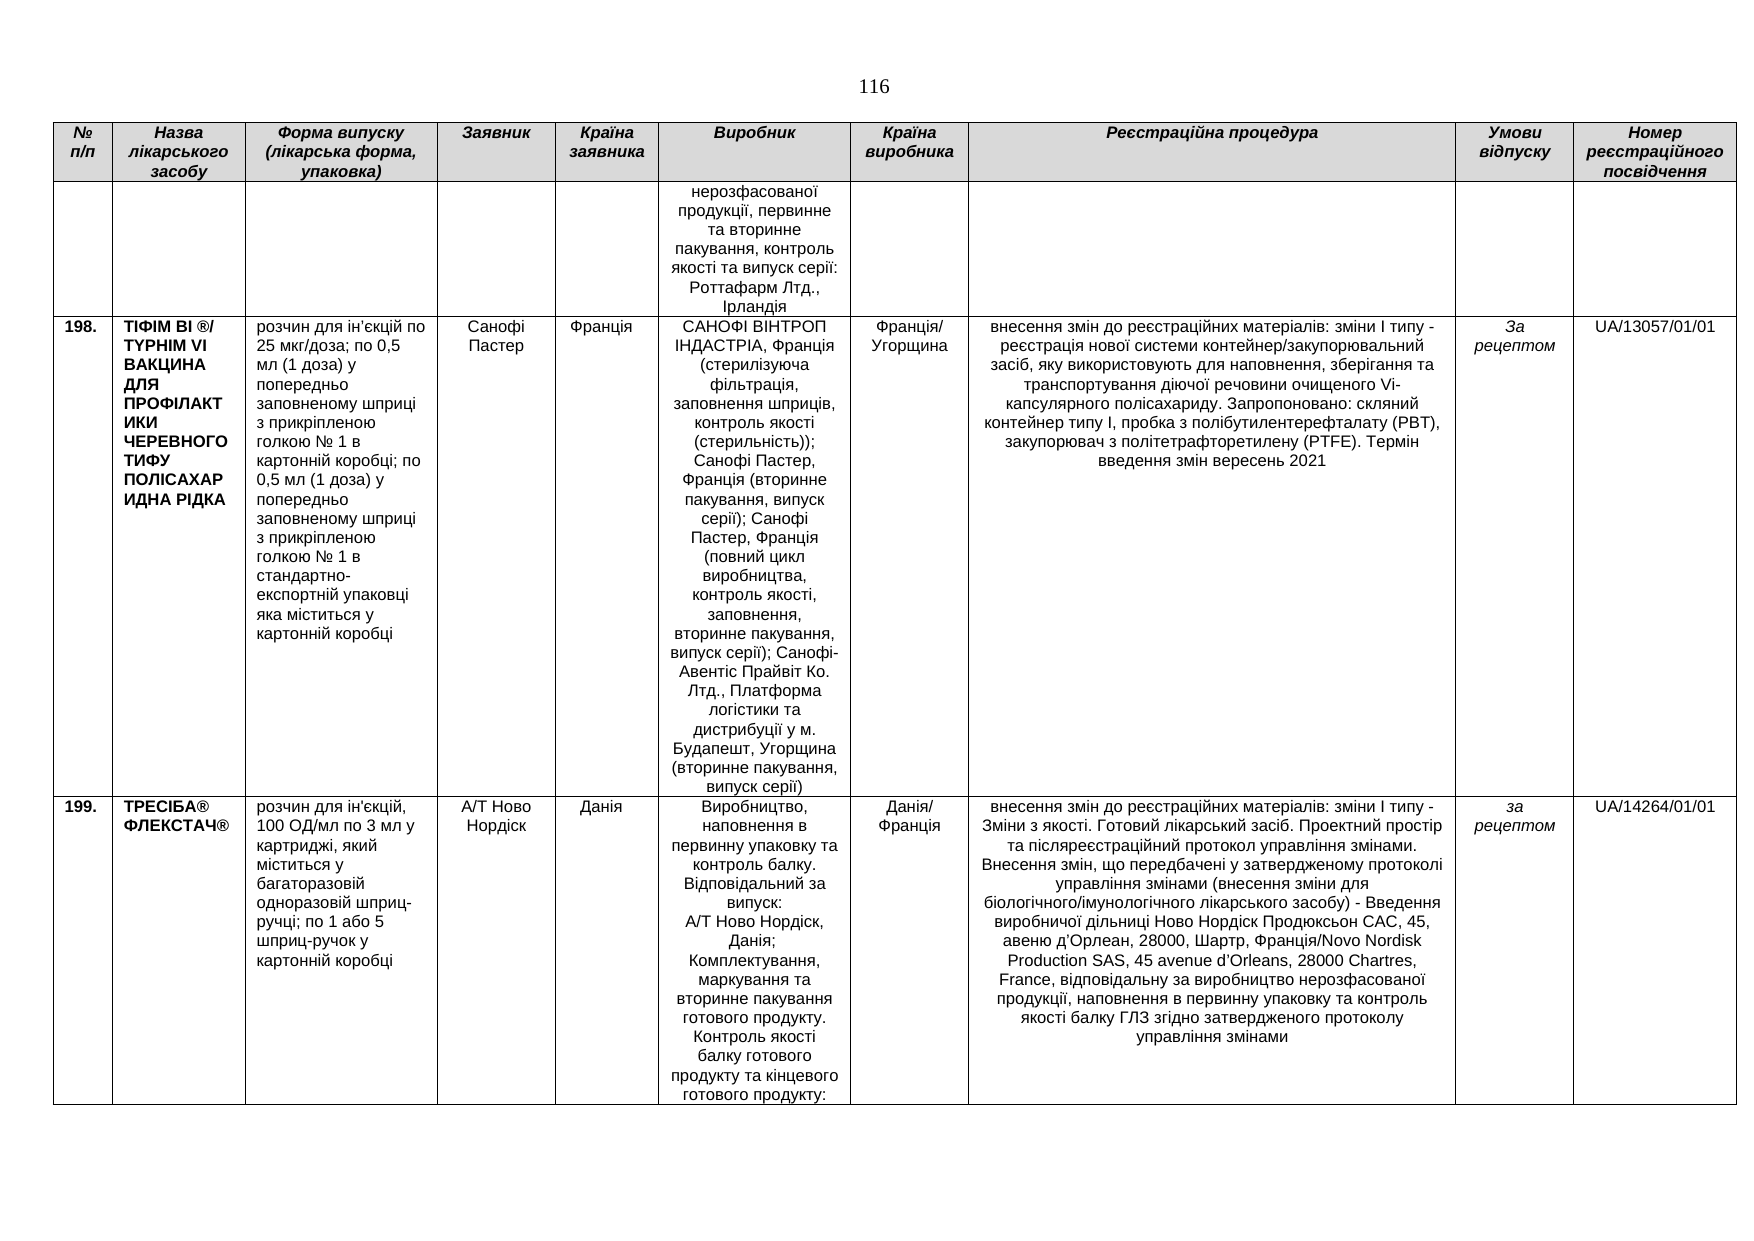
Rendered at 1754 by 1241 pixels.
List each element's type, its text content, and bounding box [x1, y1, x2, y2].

table_header Назва лікарського засобу [113, 123, 245, 181]
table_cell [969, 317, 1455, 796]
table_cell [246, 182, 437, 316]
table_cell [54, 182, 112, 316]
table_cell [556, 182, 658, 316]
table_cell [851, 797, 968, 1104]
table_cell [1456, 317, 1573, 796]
table_header Країна виробника [851, 123, 968, 181]
table_header № п/п [54, 123, 112, 181]
table_header Номер реєстраційного посвідчення [1574, 123, 1736, 181]
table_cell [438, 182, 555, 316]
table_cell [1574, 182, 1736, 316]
table_header Умови відпуску [1456, 123, 1573, 181]
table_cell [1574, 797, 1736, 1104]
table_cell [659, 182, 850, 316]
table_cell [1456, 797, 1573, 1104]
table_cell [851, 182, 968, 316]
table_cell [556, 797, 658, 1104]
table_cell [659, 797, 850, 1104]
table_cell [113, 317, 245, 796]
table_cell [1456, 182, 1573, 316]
table_header Виробник [659, 123, 850, 181]
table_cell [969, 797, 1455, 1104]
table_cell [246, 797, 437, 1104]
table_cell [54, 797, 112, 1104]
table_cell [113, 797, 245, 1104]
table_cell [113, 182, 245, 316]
table_header Реєстраційна процедура [969, 123, 1455, 181]
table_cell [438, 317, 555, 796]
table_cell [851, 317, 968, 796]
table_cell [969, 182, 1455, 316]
table_header Форма випуску (лікарська форма, упаковка) [246, 123, 437, 181]
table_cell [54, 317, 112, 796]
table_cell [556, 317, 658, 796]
table_header Країна заявника [556, 123, 658, 181]
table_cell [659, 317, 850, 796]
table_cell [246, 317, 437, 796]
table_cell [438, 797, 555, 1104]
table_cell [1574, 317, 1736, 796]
table_header Заявник [438, 123, 555, 181]
